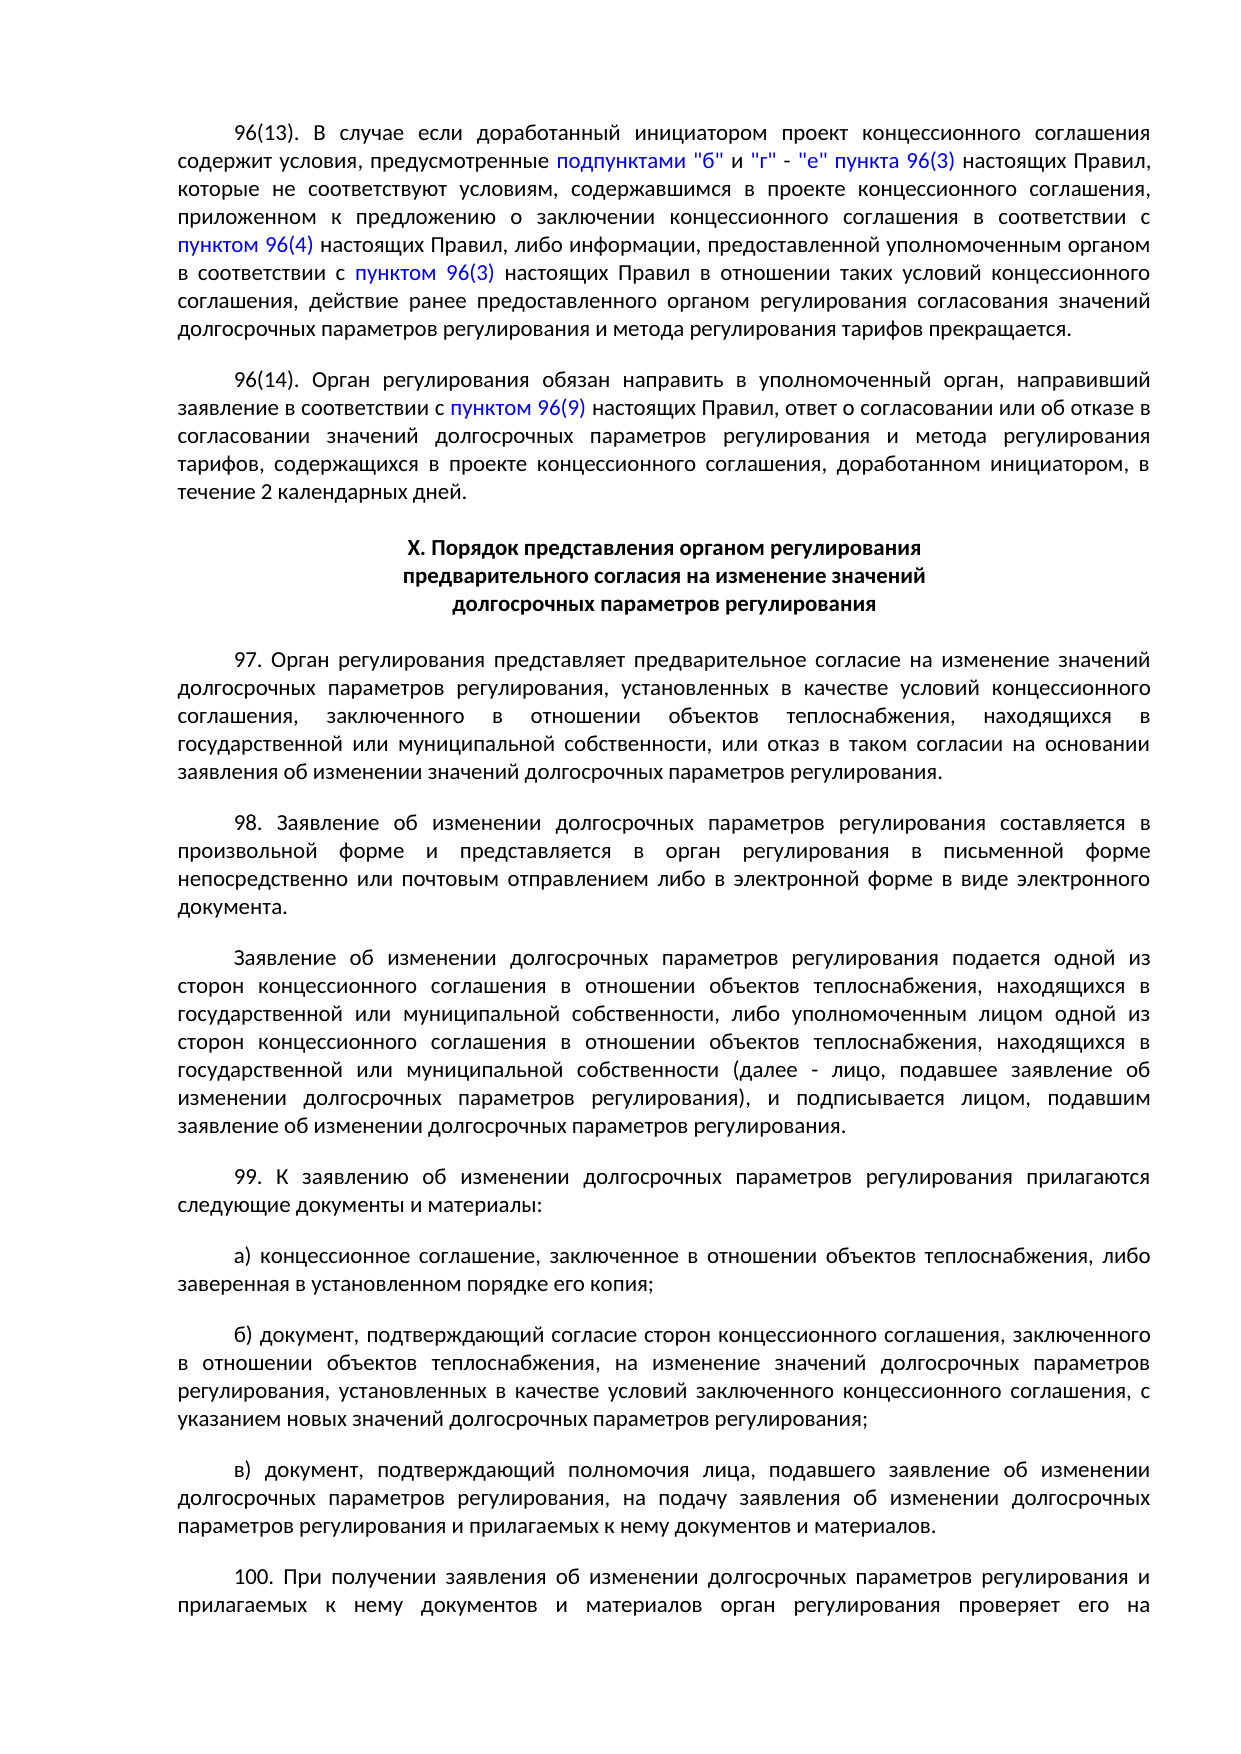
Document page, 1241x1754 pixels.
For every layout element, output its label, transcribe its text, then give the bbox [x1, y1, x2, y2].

text 96(14). Орган регулирования обязан направить в уполномоченный орган, направивший заявление в соответствии с пунктом 96(9) настоящих Правил, ответ о согласовании или об отказе в согласовании значений долгосрочных параметров регулирования и метода регулирования тарифов, содержащихся в проекте концессионного соглашения, доработанном инициатором, в течение 2 календарных дней. [177, 365, 1152, 505]
title долгосрочных параметров регулирования [177, 589, 1152, 617]
text 97. Орган регулирования представляет предварительное согласие на изменение значений долгосрочных параметров регулирования, установленных в качестве условий концессионного соглашения, заключенного в отношении объектов теплоснабжения, находящихся в государственной или муниципальной собственности, или отказ в таком согласии на основании заявления об изменении значений долгосрочных параметров регулирования. [177, 645, 1152, 786]
text а) концессионное соглашение, заключенное в отношении объектов теплоснабжения, либо заверенная в установленном порядке его копия; [177, 1241, 1152, 1297]
text 99. К заявлению об изменении долгосрочных параметров регулирования прилагаются следующие документы и материалы: [177, 1162, 1152, 1218]
text в) документ, подтверждающий полномочия лица, подавшего заявление об изменении долгосрочных параметров регулирования, на подачу заявления об изменении долгосрочных параметров регулирования и прилагаемых к нему документов и материалов. [177, 1455, 1152, 1539]
text 96(13). В случае если доработанный инициатором проект концессионного соглашения содержит условия, предусмотренные подпунктами "б" и "г" - "е" пункта 96(3) настоящих Правил, которые не соответствуют условиям, содержавшимся в проекте концессионного соглашения, приложенном к предложению о заключении концессионного соглашения в соответствии с пунктом 96(4) настоящих Правил, либо информации, предоставленной уполномоченным органом в соответствии с пунктом 96(3) настоящих Правил в отношении таких условий концессионного соглашения, действие ранее предоставленного органом регулирования согласования значений долгосрочных параметров регулирования и метода регулирования тарифов прекращается. [177, 118, 1152, 342]
text 98. Заявление об изменении долгосрочных параметров регулирования составляется в произвольной форме и представляется в орган регулирования в письменной форме непосредственно или почтовым отправлением либо в электронной форме в виде электронного документа. [177, 808, 1152, 921]
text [177, 1562, 1152, 1618]
title предварительного согласия на изменение значений [177, 561, 1152, 589]
title X. Порядок представления органом регулирования [177, 533, 1152, 561]
text Заявление об изменении долгосрочных параметров регулирования подается одной из сторон концессионного соглашения в отношении объектов теплоснабжения, находящихся в государственной или муниципальной собственности, либо уполномоченным лицом одной из сторон концессионного соглашения в отношении объектов теплоснабжения, находящихся в государственной или муниципальной собственности (далее - лицо, подавшее заявление об изменении долгосрочных параметров регулирования), и подписывается лицом, подавшим заявление об изменении долгосрочных параметров регулирования. [177, 943, 1152, 1139]
text б) документ, подтверждающий согласие сторон концессионного соглашения, заключенного в отношении объектов теплоснабжения, на изменение значений долгосрочных параметров регулирования, установленных в качестве условий заключенного концессионного соглашения, с указанием новых значений долгосрочных параметров регулирования; [177, 1320, 1152, 1432]
